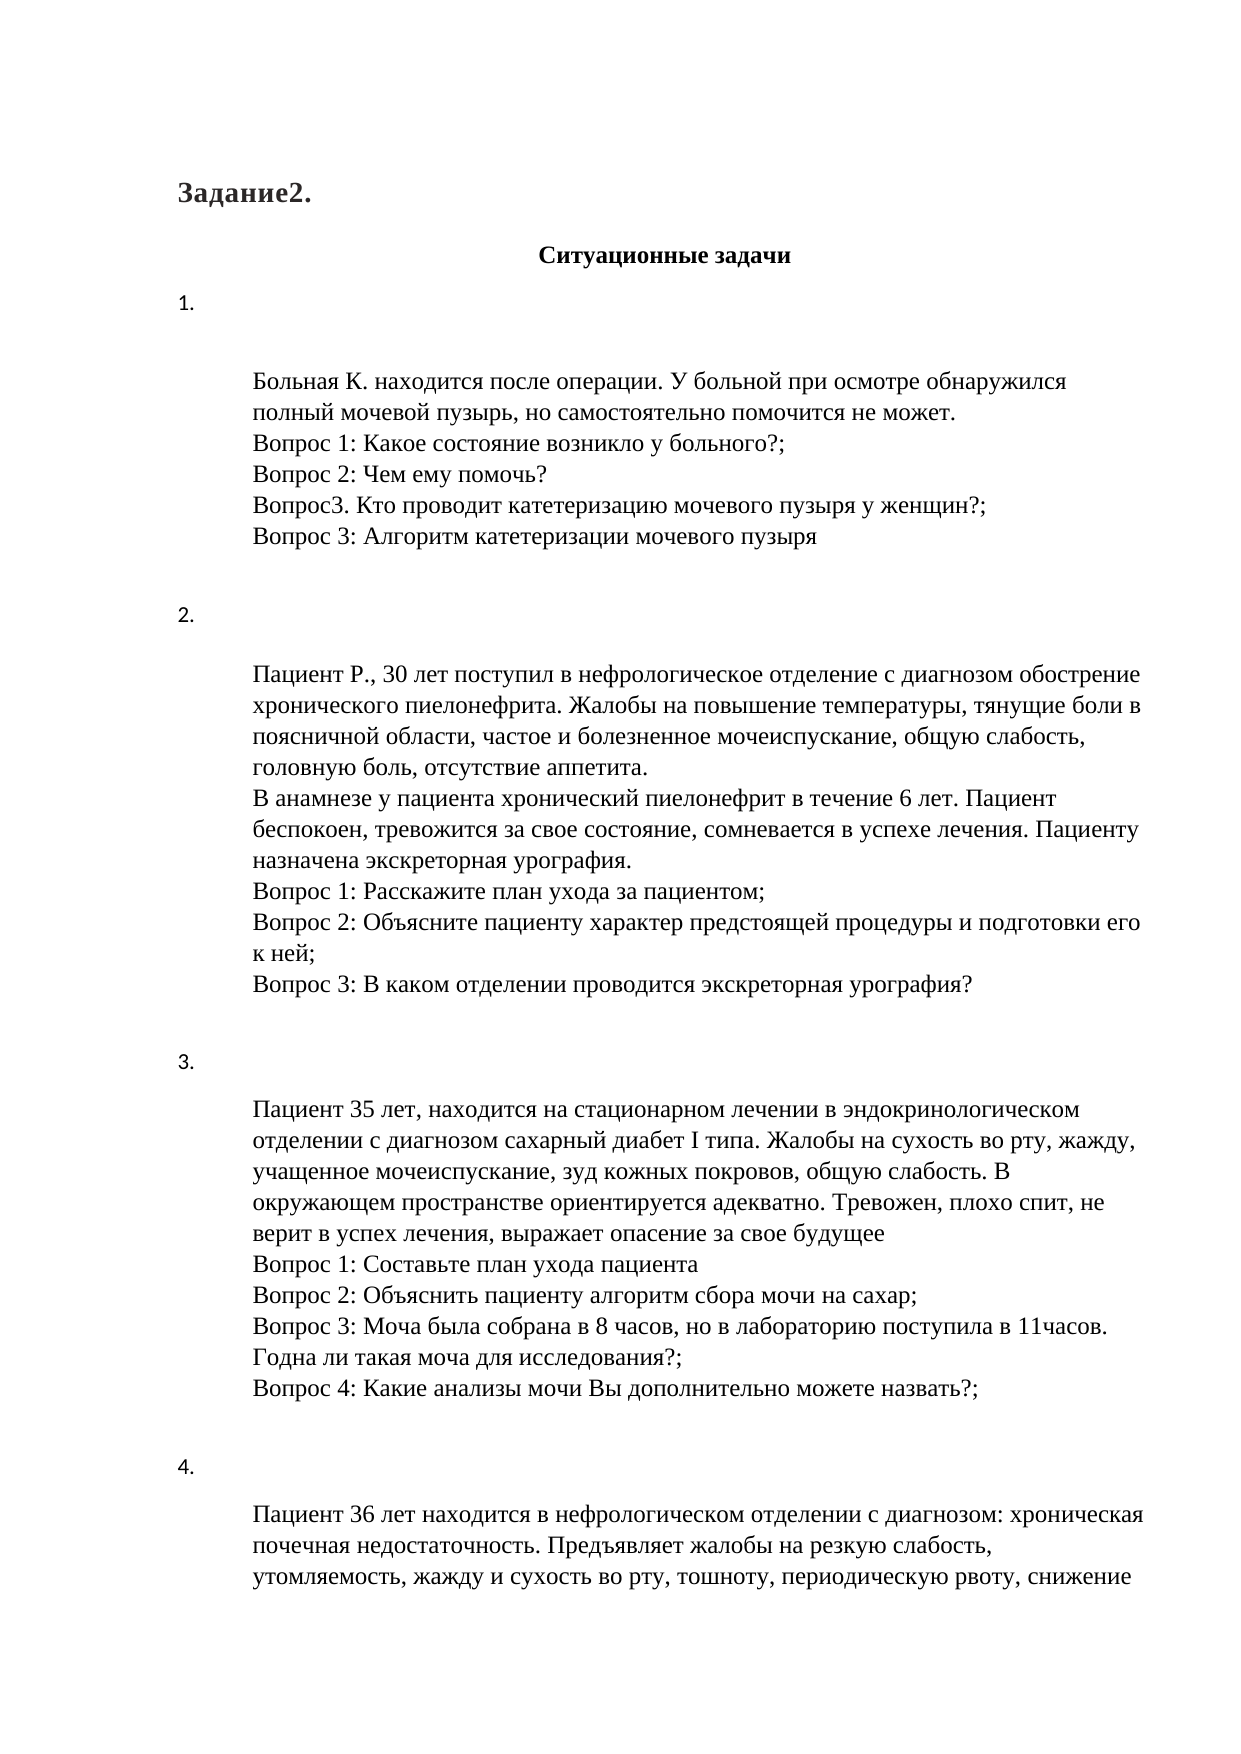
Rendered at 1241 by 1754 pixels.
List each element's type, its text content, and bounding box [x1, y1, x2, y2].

list Вопрос 1: Какое состояние возникло у больного?; [252, 428, 1152, 457]
list Пациент Р., 30 лет поступил в нефрологическое отделение с диагнозом обострение хронического пиелонефрита. Жалобы на повышение температуры, тянущие боли в поясничной области, частое и болезненное мочеиспускание, общую слабость, головную боль, отсутствие аппетита. [252, 659, 1152, 781]
list Вопрос 1: Расскажите план ухода за пациентом; [252, 876, 1152, 905]
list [252, 1499, 1152, 1590]
list Вопрос 3: Алгоритм катетеризации мочевого пузыря [252, 521, 1152, 550]
list Вопрос 2: Объяснить пациенту алгоритм сбора мочи на сахар; [252, 1280, 1152, 1309]
list Вопрос 4: Какие анализы мочи Вы дополнительно можете назвать?; [252, 1373, 1152, 1402]
text 4. [177, 1452, 1152, 1480]
text 3. [177, 1047, 1152, 1075]
list Вопрос3. Кто проводит катетеризацию мочевого пузыря у женщин?; [252, 490, 1152, 519]
text 2. [177, 600, 1152, 628]
list Больная К. находится после операции. У больной при осмотре обнаружился полный мочевой пузырь, но самостоятельно помочится не может. [252, 366, 1152, 426]
text Задание2. [177, 176, 1152, 209]
list Пациент 35 лет, находится на стационарном лечении в эндокринологическом отделении с диагнозом сахарный диабет I типа. Жалобы на сухость во рту, жажду, учащенное мочеиспускание, зуд кожных покровов, общую слабость. В окружающем пространстве ориентируется адекватно. Тревожен, плохо спит, не верит в успех лечения, выражает опасение за свое будущее [252, 1094, 1152, 1247]
text Ситуационные задачи [177, 240, 1152, 269]
list Вопрос 2: Объясните пациенту характер предстоящей процедуры и подготовки его к ней; [252, 907, 1152, 967]
list Вопрос 3: В каком отделении проводится экскреторная урография? [252, 969, 1152, 998]
list Вопрос 2: Чем ему помочь? [252, 459, 1152, 488]
text 1. [177, 288, 1152, 316]
list Вопрос 1: Составьте план ухода пациента [252, 1249, 1152, 1278]
list В анамнезе у пациента хронический пиелонефрит в течение 6 лет. Пациент беспокоен, тревожится за свое состояние, сомневается в успехе лечения. Пациенту назначена экскреторная урография. [252, 783, 1152, 874]
list Вопрос 3: Моча была собрана в 8 часов, но в лабораторию поступила в 11часов. Годна ли такая моча для исследования?; [252, 1311, 1152, 1371]
